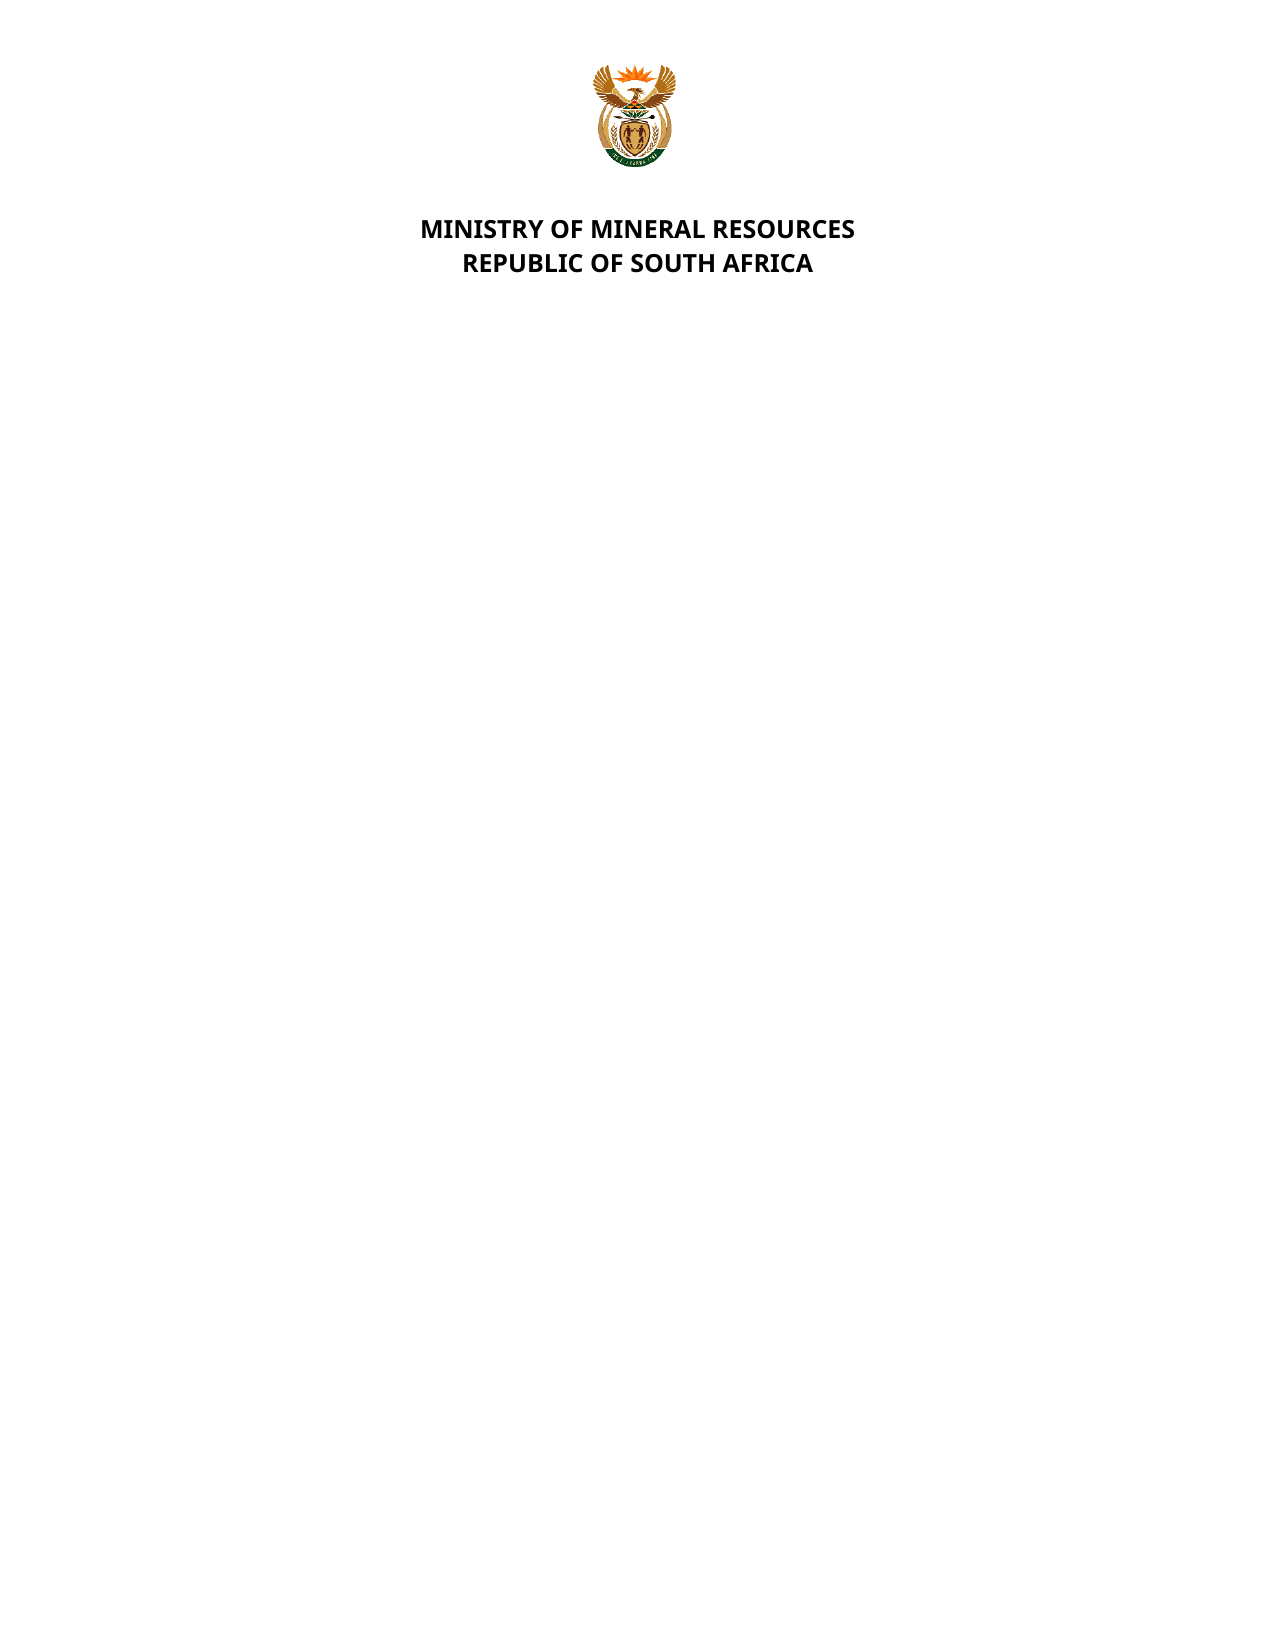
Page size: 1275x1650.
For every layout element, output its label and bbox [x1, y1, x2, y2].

picture [593, 64, 676, 167]
